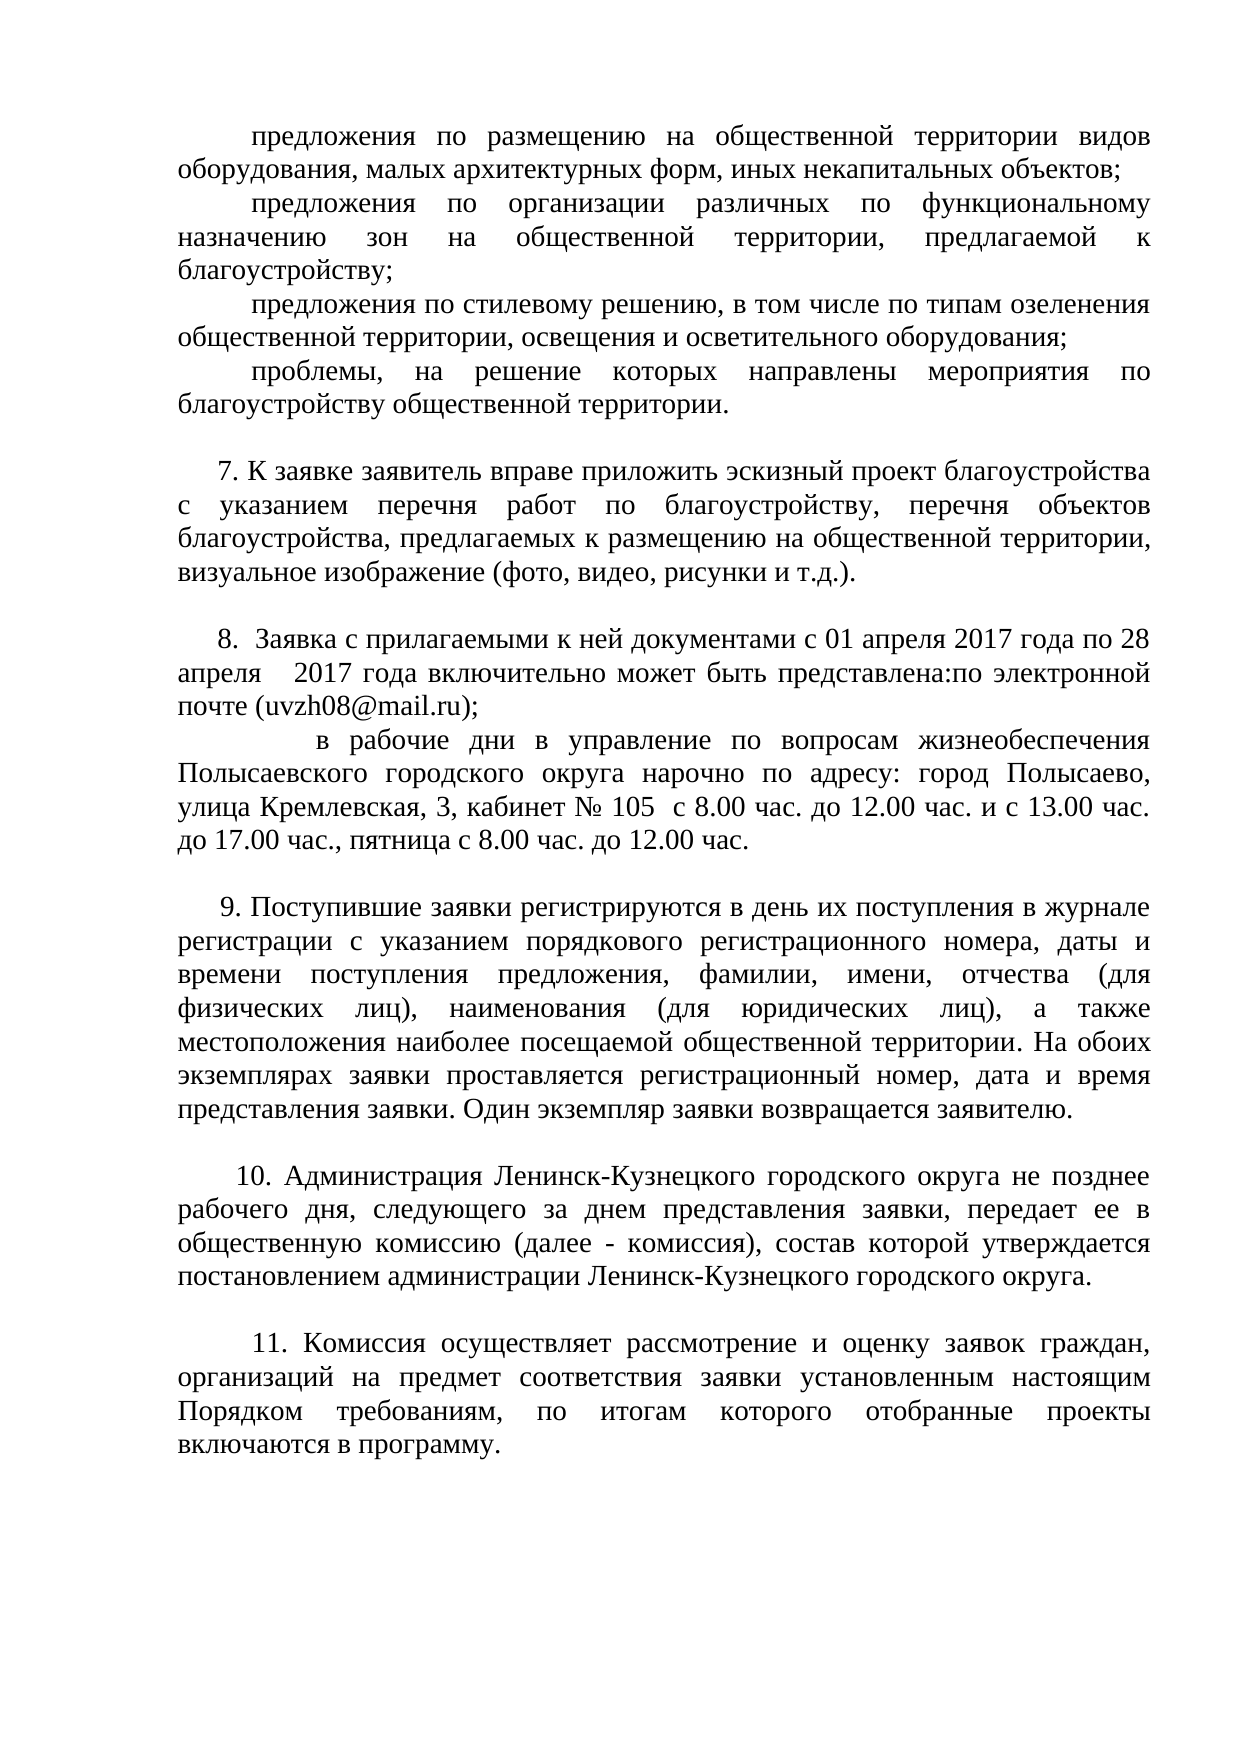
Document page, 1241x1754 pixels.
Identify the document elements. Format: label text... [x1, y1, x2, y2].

text предложения по организации различных по функциональному назначению зон на общественной территории, предлагаемой к благоустройству; [177, 185, 1152, 286]
text 11. Комиссия осуществляет рассмотрение и оценку заявок граждан, организаций на предмет соответствия заявки установленным настоящим Порядком требованиям, по итогам которого отобранные проекты включаются в программу. [177, 1326, 1152, 1460]
text предложения по стилевому решению, в том числе по типам озеленения общественной территории, освещения и осветительного оборудования; [177, 286, 1152, 353]
text в рабочие дни в управление по вопросам жизнеобеспечения Полысаевского городского округа нарочно по адресу: город Полысаево, улица Кремлевская, 3, кабинет № 105 с 8.00 час. до 12.00 час. и с 13.00 час. до 17.00 час., пятница с 8.00 час. до 12.00 час. [177, 722, 1152, 856]
text предложения по размещению на общественной территории видов оборудования, малых архитектурных форм, иных некапитальных объектов; [177, 118, 1152, 185]
text 7. К заявке заявитель вправе приложить эскизный проект благоустройства с указанием перечня работ по благоустройству, перечня объектов благоустройства, предлагаемых к размещению на общественной территории, визуальное изображение (фото, видео, рисунки и т.д.). [177, 453, 1152, 588]
text 9. Поступившие заявки регистрируются в день их поступления в журнале регистрации с указанием порядкового регистрационного номера, даты и времени поступления предложения, фамилии, имени, отчества (для физических лиц), наименования (для юридических лиц), а также местоположения наиболее посещаемой общественной территории. На обоих экземплярах заявки проставляется регистрационный номер, дата и время представления заявки. Один экземпляр заявки возвращается заявителю. [177, 889, 1152, 1124]
text проблемы, на решение которых направлены мероприятия по благоустройству общественной территории. [177, 353, 1152, 420]
text 8. Заявка с прилагаемыми к ней документами с 01 апреля 2017 года по 28 апреля 2017 года включительно может быть представлена:по электронной почте (uvzh08@mail.ru); [177, 621, 1152, 722]
text 10. Администрация Ленинск-Кузнецкого городского округа не позднее рабочего дня, следующего за днем представления заявки, передает ее в общественную комиссию (далее - комиссия), состав которой утверждается постановлением администрации Ленинск-Кузнецкого городского округа. [177, 1158, 1152, 1292]
